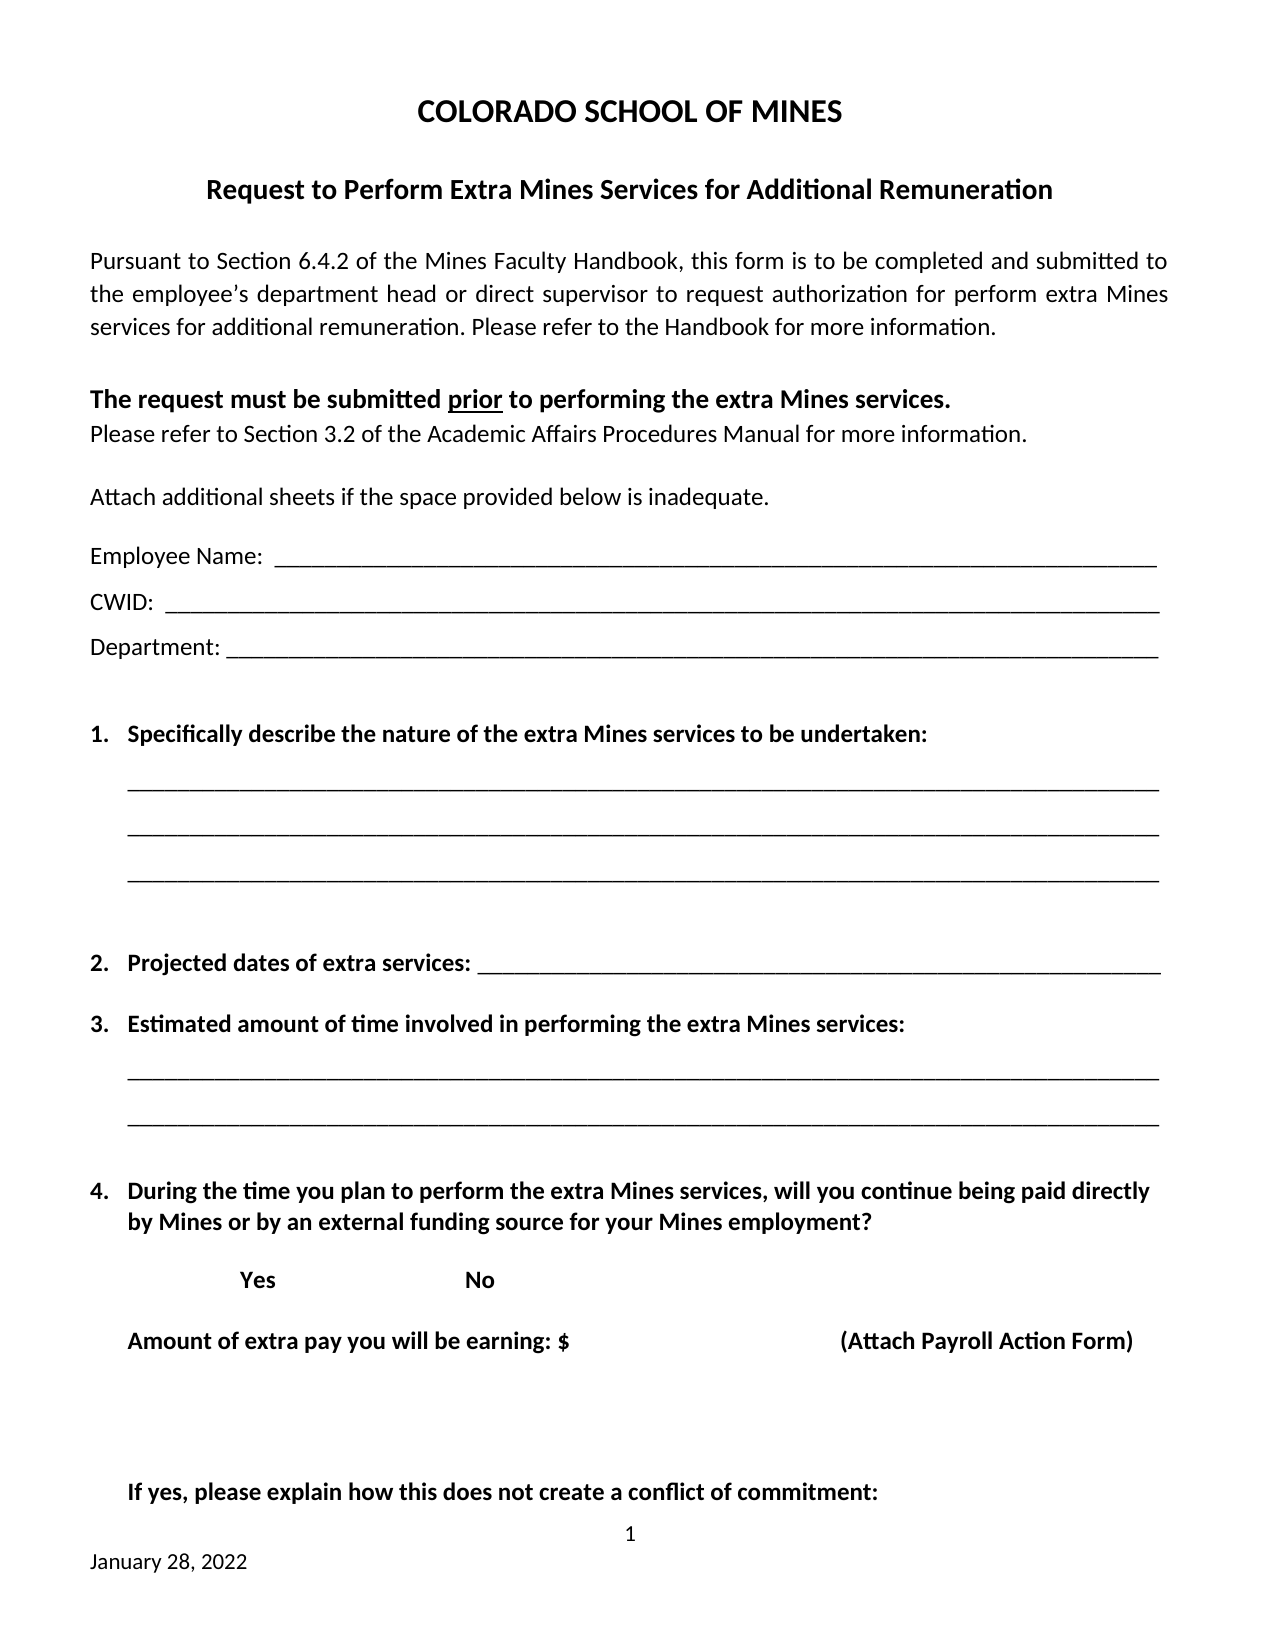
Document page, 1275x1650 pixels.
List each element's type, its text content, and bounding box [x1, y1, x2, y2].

text Attach additional sheets if the space provided below is inadequate. [90, 451, 1170, 540]
text Pursuant to Section 6.4.2 of the Mines Faculty Handbook, this form is to be completed and submitted to the employee’s department head or direct supervisor to request authorization for perform extra Mines services for additional remuneration. Please refer to the Handbook for more information. [90, 246, 1170, 342]
text COLORADO SCHOOL OF MINES [90, 90, 1170, 131]
list Specifically describe the nature of the extra Mines services to be undertaken: _________________________________________________________________________________________________________________________________________________________________________________________________________________________________________________________ [90, 718, 1170, 886]
text Yes No [202, 1264, 1170, 1295]
list ___________________________________________________________________________________ [127, 1053, 1170, 1084]
text Amount of extra pay you will be earning: $ (Attach Payroll Action Form) [127, 1295, 1170, 1384]
text Request to Perform Extra Mines Services for Additional Remuneration [90, 171, 1170, 207]
text The request must be submitted prior to performing the extra Mines services. Please refer to Section 3.2 of the Academic Affairs Procedures Manual for more information. [90, 383, 1170, 449]
list ___________________________________________________________________________________ [127, 1099, 1170, 1130]
text Department: ___________________________________________________________________________ [90, 632, 1170, 704]
list Projected dates of extra services: _______________________________________________________ [90, 947, 1170, 977]
text Employee Name: _______________________________________________________________________ [90, 540, 1170, 571]
text CWID: ________________________________________________________________________________ [90, 586, 1170, 616]
text If yes, please explain how this does not create a conflict of commitment: [90, 1476, 1170, 1506]
list Estimated amount of time involved in performing the extra Mines services: [90, 1008, 1170, 1038]
list During the time you plan to perform the extra Mines services, will you continue being paid directly by Mines or by an external funding source for your Mines employment? [90, 1175, 1170, 1264]
